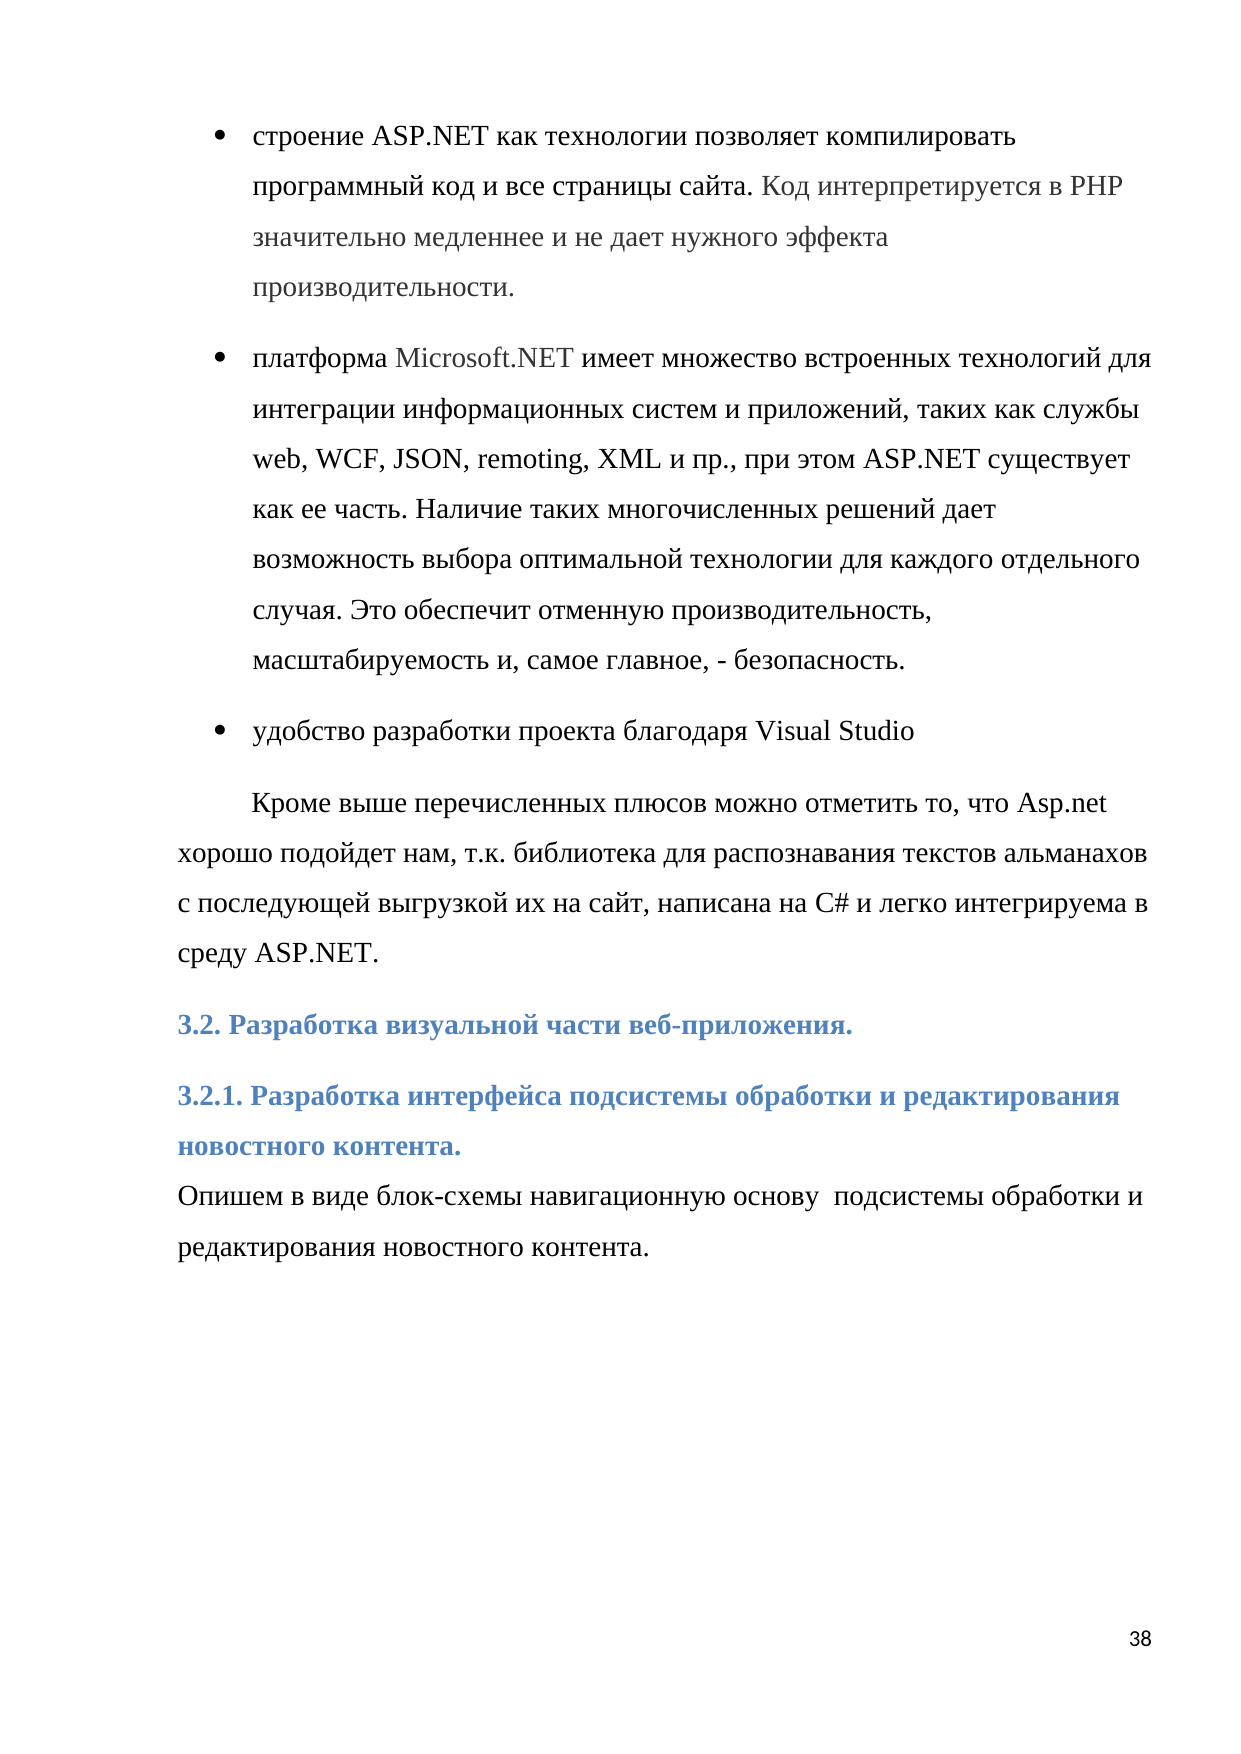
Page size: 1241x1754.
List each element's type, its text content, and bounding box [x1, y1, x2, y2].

list платформа Microsoft.NET имеет множество встроенных технологий для интеграции информационных систем и приложений, таких как службы web, WCF, JSON, remoting, XML и пр., при этом ASP.NET существует как ее часть. Наличие таких многочисленных решений дает возможность выбора оптимальной технологии для каждого отдельного случая. Это обеспечит отменную производительность, масштабируемость и, самое главное, - безопасность. [215, 340, 1152, 676]
text Кроме выше перечисленных плюсов можно отметить то, что Asp.net хорошо подойдет нам, т.к. библиотека для распознавания текстов альманахов с последующей выгрузкой их на сайт, написана на C# и легко интегрируема в среду ASP.NET. [177, 785, 1152, 969]
list строение ASP.NET как технологии позволяет компилировать программный код и все страницы сайта. Код интерпретируется в PHP значительно медленнее и не дает нужного эффекта производительности. [215, 118, 1152, 303]
text Опишем в виде блок-схемы навигационную основу подсистемы обработки и редактирования новостного контента. [177, 1178, 1152, 1262]
list удобство разработки проекта благодаря Visual Studio [215, 713, 1152, 747]
subtitle 3.2.1. Разработка интерфейса подсистемы обработки и редактирования новостного контента. [177, 1078, 1152, 1162]
subtitle 3.2. Разработка визуальной части веб-приложения. [177, 1007, 1152, 1040]
